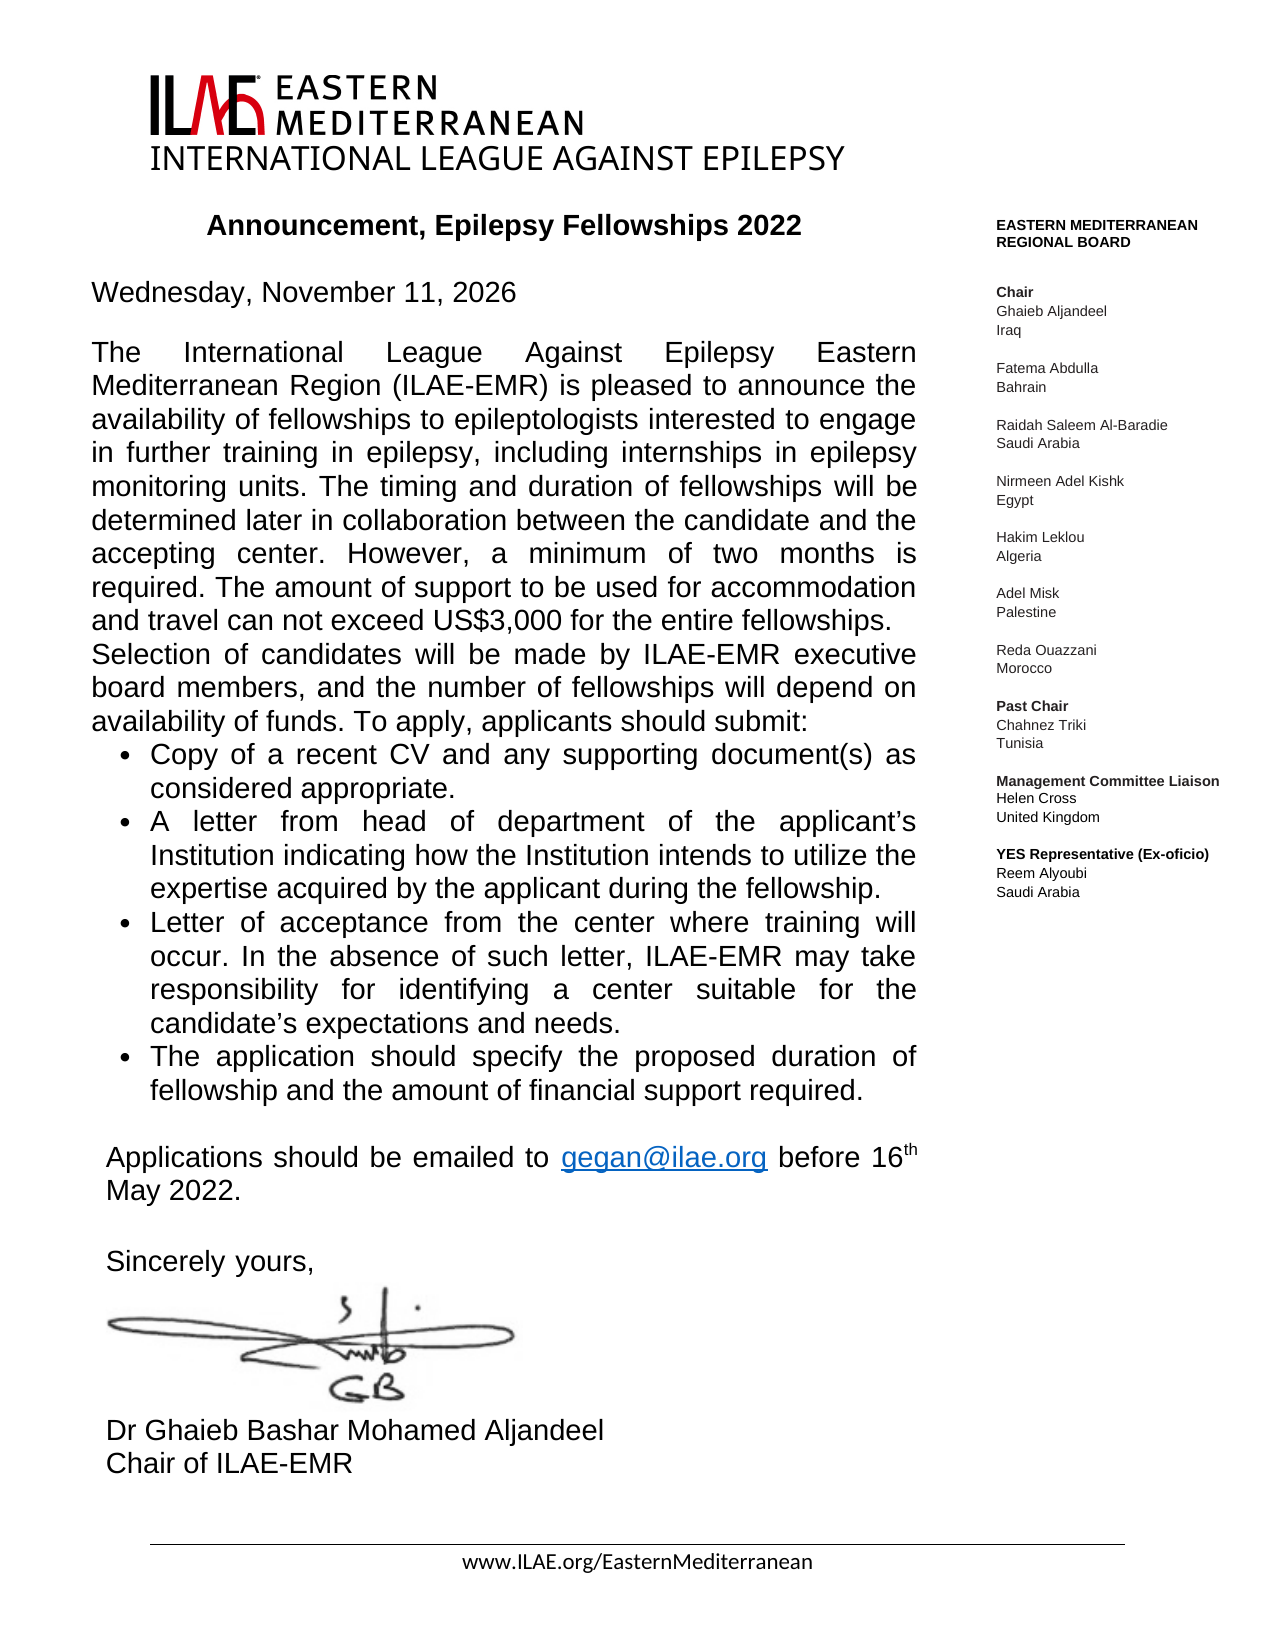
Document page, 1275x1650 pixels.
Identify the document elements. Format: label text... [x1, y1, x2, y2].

picture [150, 75, 583, 135]
text Applications should be emailed to gegan@ilae.org before 16th May 2022. [106, 1140, 918, 1207]
text Tuesday, April 19, 2022 [91, 275, 918, 308]
text Chair of ILAE-EMR [106, 1446, 918, 1480]
text Sincerely yours, [106, 1241, 918, 1280]
list A letter from head of department of the applicant’s Institution indicating how the Institution intends to utilize the expertise acquired by the applicant during the fellowship. [121, 804, 918, 905]
list Copy of a recent CV and any supporting document(s) as considered appropriate. [121, 737, 918, 804]
list The application should specify the proposed duration of fellowship and the amount of financial support required. [121, 1039, 918, 1106]
text Selection of candidates will be made by ILAE-EMR executive board members, and the number of fellowships will depend on availability of funds. To apply, applicants should submit: [91, 637, 918, 737]
list Letter of acceptance from the center where training will occur. In the absence of such letter, ILAE-EMR may take responsibility for identifying a center suitable for the candidate’s expectations and needs. [121, 905, 918, 1039]
text Announcement, Epilepsy Fellowships 2022 [91, 208, 918, 241]
text Dr Ghaieb Bashar Mohamed Aljandeel [106, 1413, 918, 1446]
text The International League Against Epilepsy Eastern Mediterranean Region (ILAE-EMR) is pleased to announce the availability of fellowships to epileptologists interested to engage in further training in epilepsy, including internships in epilepsy monitoring units. The timing and duration of fellowships will be determined later in collaboration between the candidate and the accepting center. However, a minimum of two months is required. The amount of support to be used for accommodation and travel can not exceed US$3,000 for the entire fellowships. [91, 335, 918, 637]
